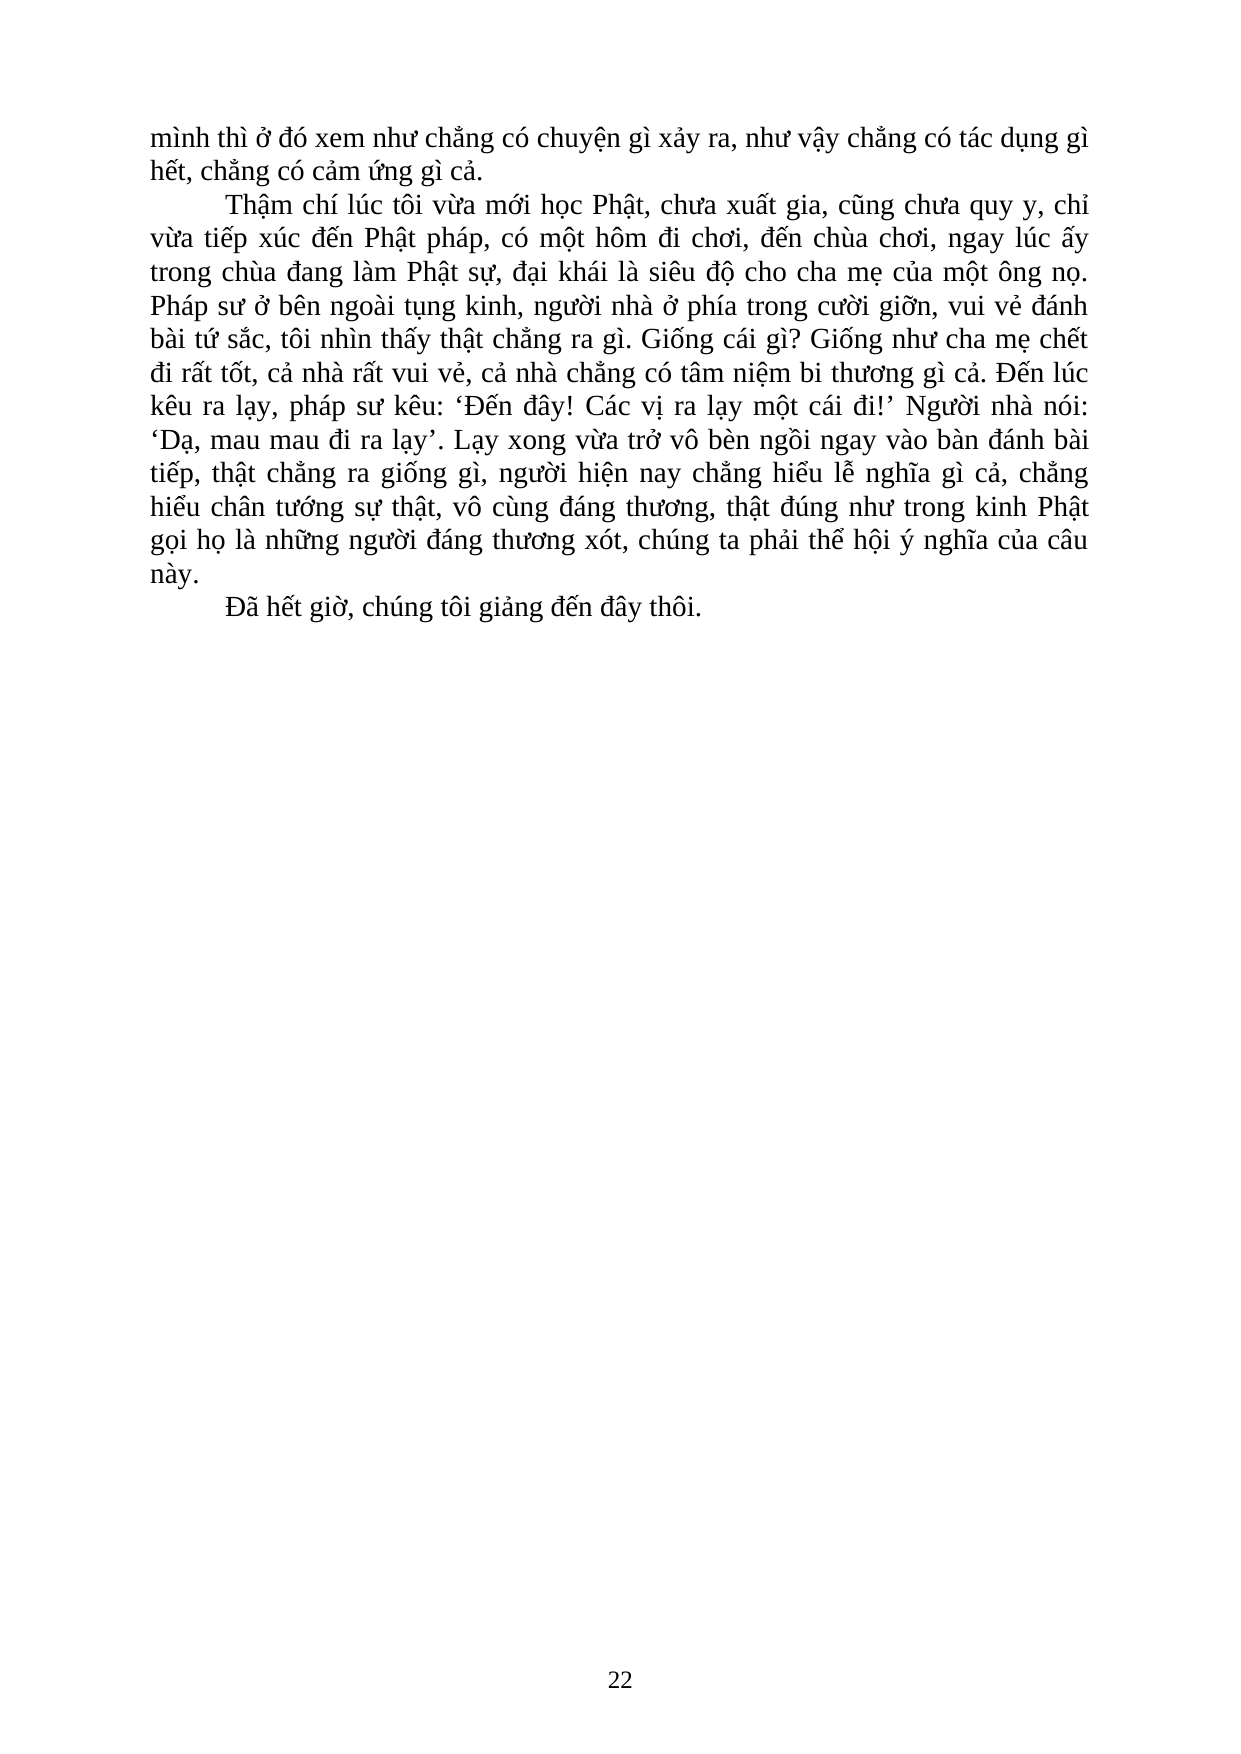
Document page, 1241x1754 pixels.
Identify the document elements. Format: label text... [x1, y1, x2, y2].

text Ðã hết giờ, chúng tôi giảng đến đây thôi. [150, 589, 1090, 623]
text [150, 120, 1090, 187]
text Thậm chí lúc tôi vừa mới học Phật, chưa xuất gia, cũng chưa quy y, chỉ vừa tiếp xúc đến Phật pháp, có một hôm đi chơi, đến chùa chơi, ngay lúc ấy trong chùa đang làm Phật sự, đại khái là siêu độ cho cha mẹ của một ông nọ. Pháp sư ở bên ngoài tụng kinh, người nhà ở phía trong cười giỡn, vui vẻ đánh bài tứ sắc, tôi nhìn thấy thật chẳng ra gì. Giống cái gì? Giống như cha mẹ chết đi rất tốt, cả nhà rất vui vẻ, cả nhà chẳng có tâm niệm bi thương gì cả. Ðến lúc kêu ra lạy, pháp sư kêu: ‘Đến đây! Các vị ra lạy một cái đi!’ Người nhà nói: ‘Dạ, mau mau đi ra lạy’. Lạy xong vừa trở vô bèn ngồi ngay vào bàn đánh bài tiếp, thật chẳng ra giống gì, người hiện nay chẳng hiểu lễ nghĩa gì cả, chẳng hiểu chân tướng sự thật, vô cùng đáng thương, thật đúng như trong kinh Phật gọi họ là những người đáng thương xót, chúng ta phải thể hội ý nghĩa của câu này. [150, 187, 1090, 589]
